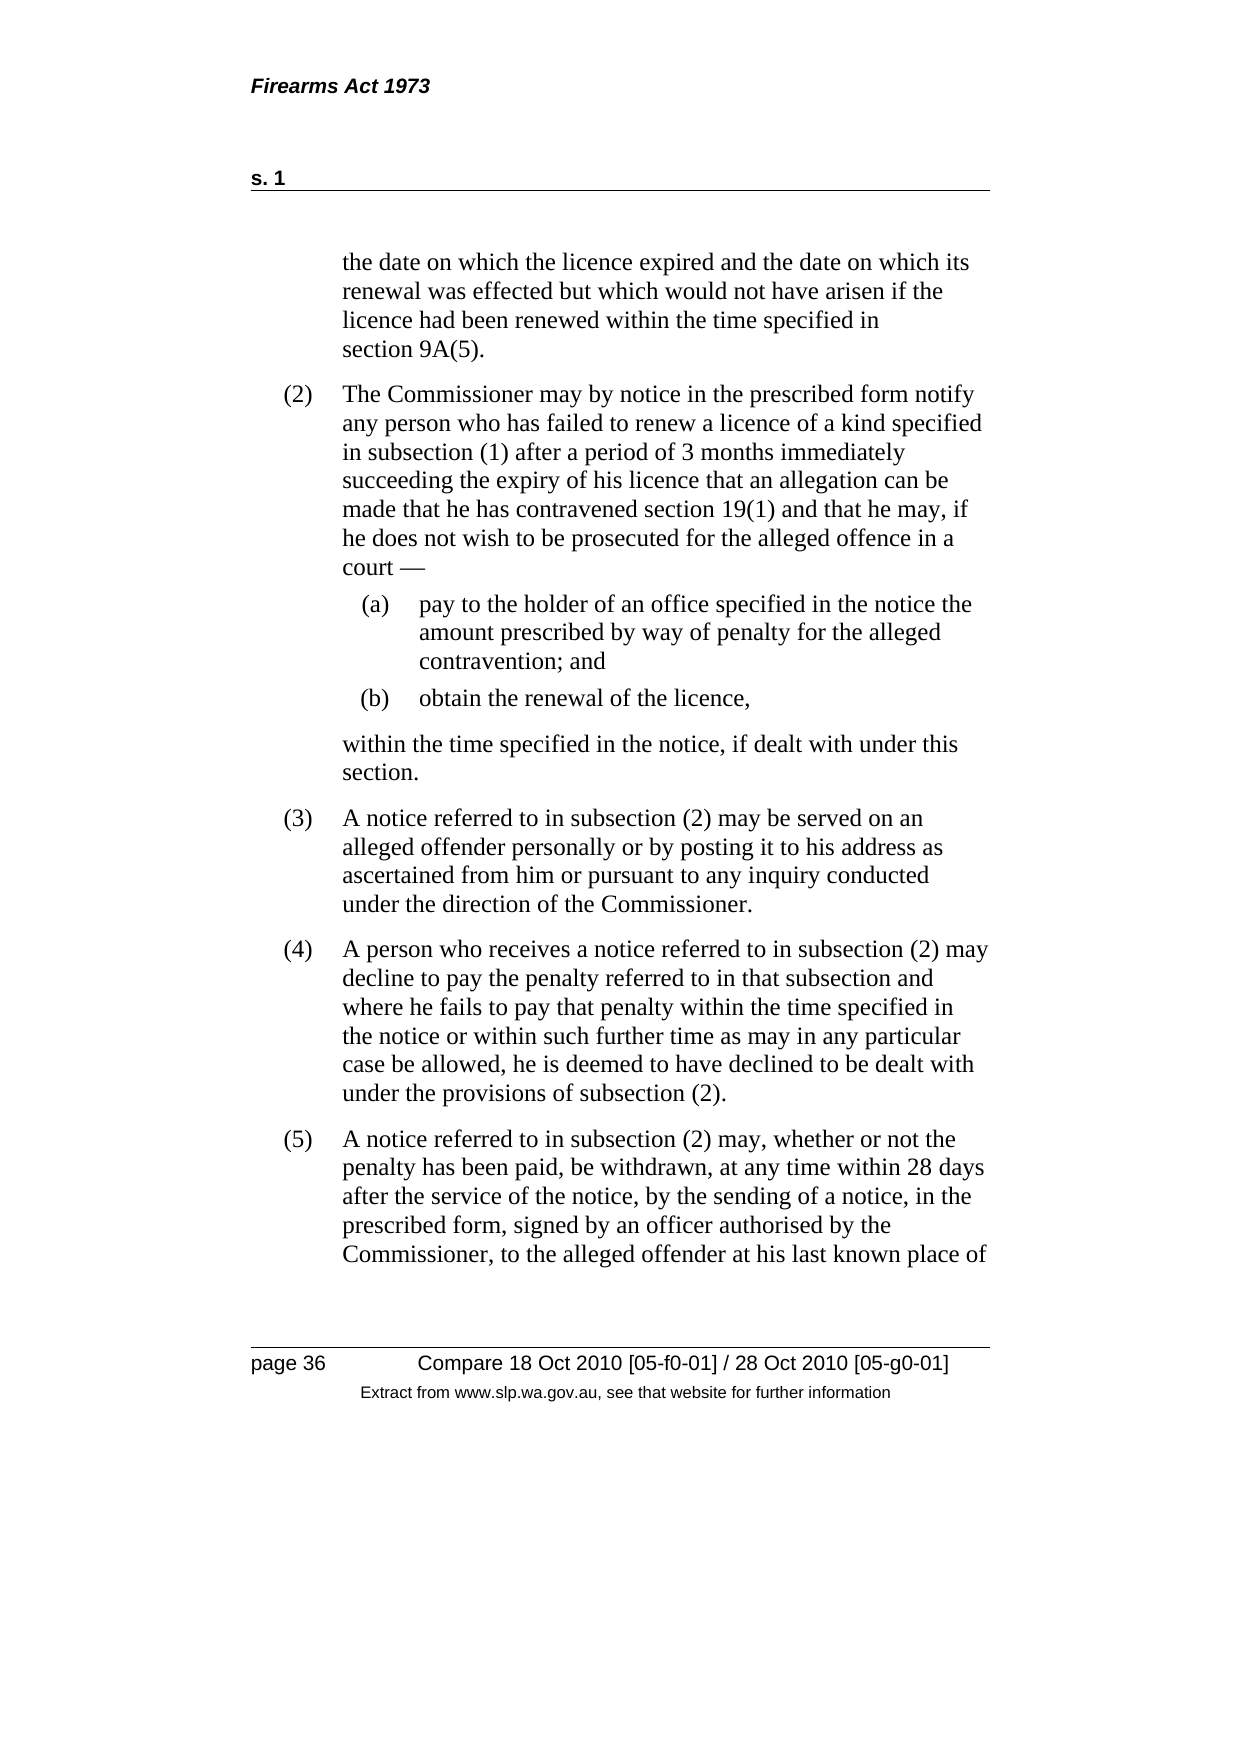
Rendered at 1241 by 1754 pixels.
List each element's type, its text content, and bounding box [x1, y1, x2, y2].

text (4) A person who receives a notice referred to in subsection (2) may decline to pay the penalty referred to in that subsection and where he fails to pay that penalty within the time specified in the notice or within such further time as may in any particular case be allowed, he is deemed to have declined to be dealt with under the provisions of subsection (2). [251, 934, 990, 1107]
text (2) The Commissioner may by notice in the prescribed form notify any person who has failed to renew a licence of a kind specified in subsection (1) after a period of 3 months immediately succeeding the expiry of his licence that an allegation can be made that he has contravened section 19(1) and that he may, if he does not wish to be prosecuted for the alleged offence in a court — [251, 379, 990, 580]
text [251, 247, 990, 362]
text within the time specified in the notice, if dealt with under this section. [251, 729, 990, 786]
text (3) A notice referred to in subsection (2) may be served on an alleged offender personally or by posting it to his address as ascertained from him or pursuant to any inquiry conducted under the direction of the Commissioner. [251, 803, 990, 918]
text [251, 1124, 990, 1267]
text (b) obtain the renewal of the licence, [251, 683, 990, 712]
text (a) pay to the holder of an office specified in the notice the amount prescribed by way of penalty for the alleged contravention; and [251, 589, 990, 675]
